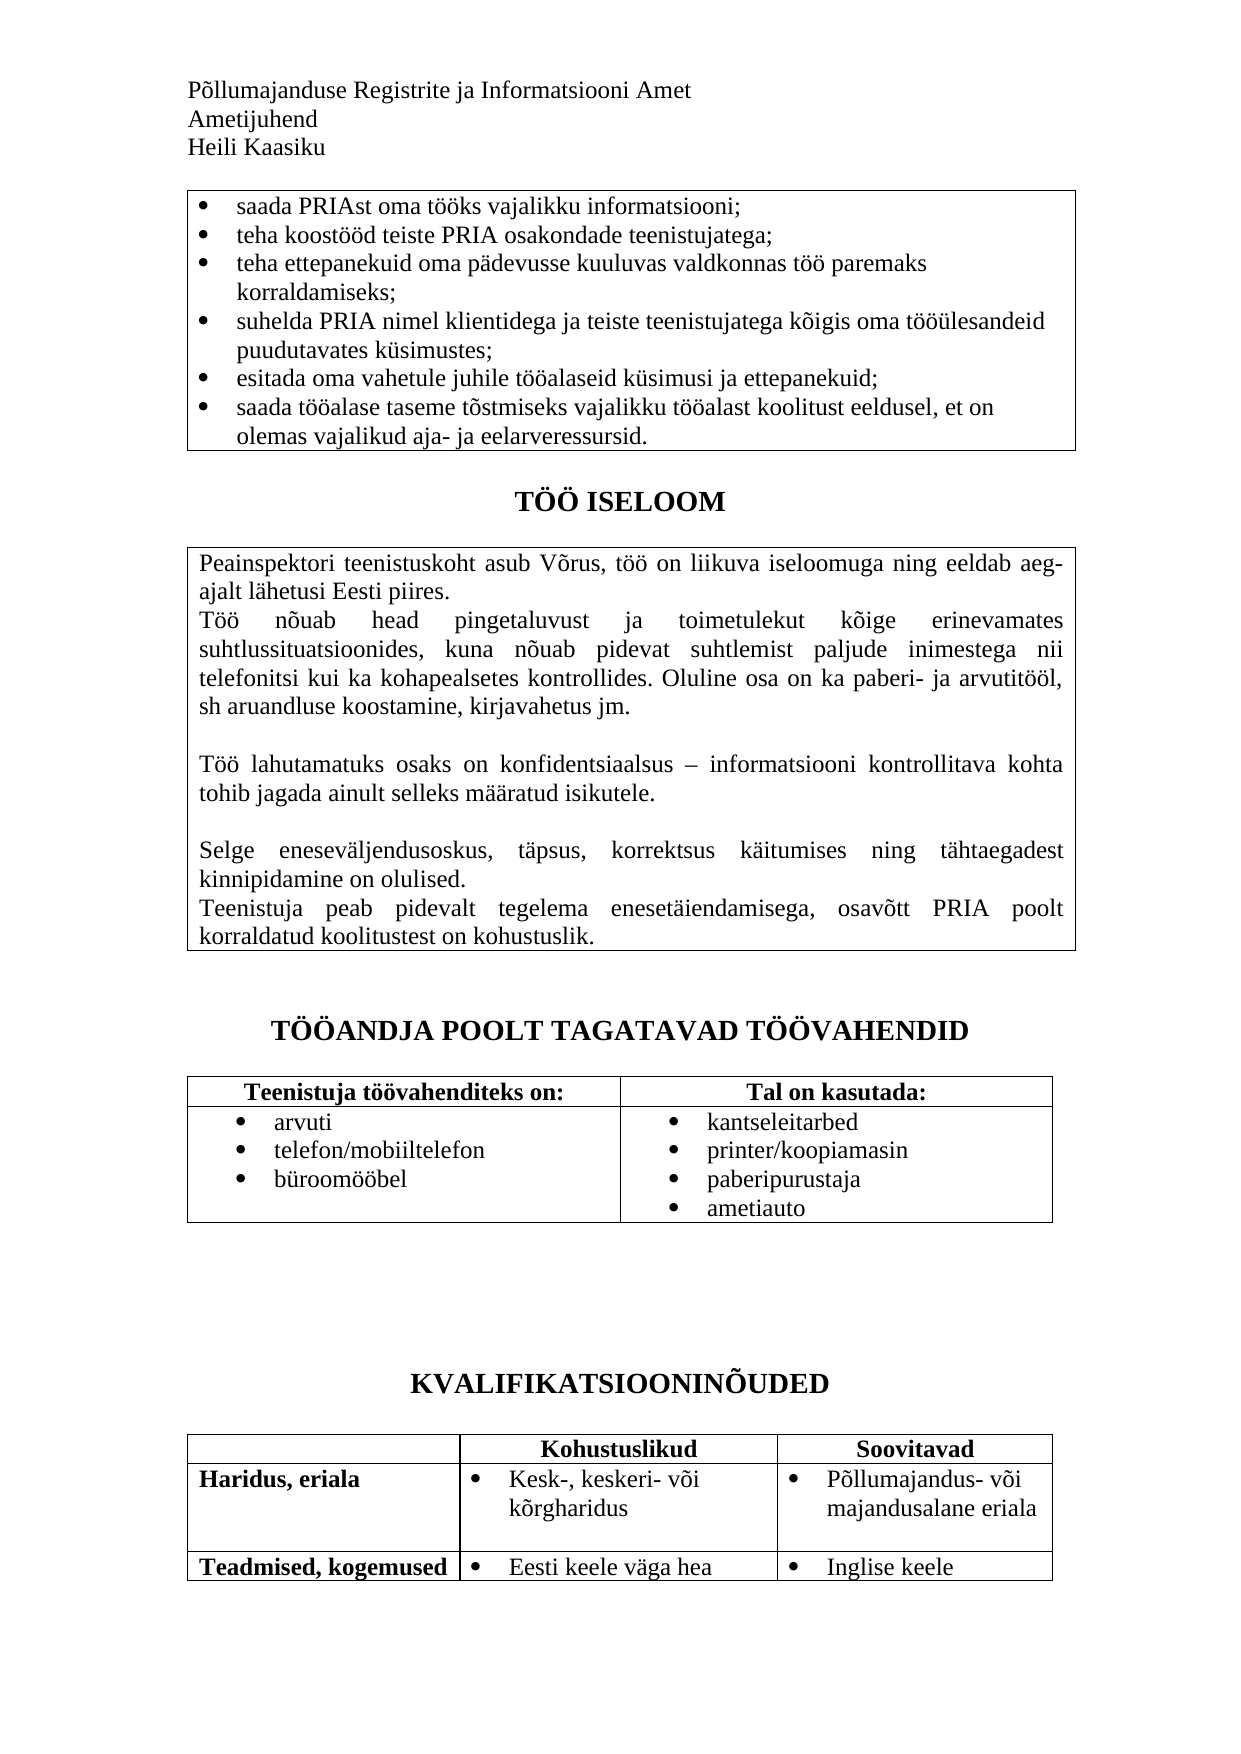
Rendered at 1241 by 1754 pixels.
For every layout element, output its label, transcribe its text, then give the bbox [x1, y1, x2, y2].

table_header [188, 191, 1075, 450]
table_header Peainspektori teenistuskoht asub Võrus, töö on liikuva iseloomuga ning eeldab aeg-ajalt lähetusi Eesti piires. Töö nõuab head pingetaluvust ja toimetulekut kõige erinevamates suhtlussituatsioonides, kuna nõuab pidevat suhtlemist paljude inimestega nii telefonitsi kui ka kohapealsetes kontrollides. Oluline osa on ka paberi- ja arvutitööl, sh aruandluse koostamine, kirjavahetus jm. Töö lahutamatuks osaks on konfidentsiaalsus – informatsiooni kontrollitava kohta tohib jagada ainult selleks määratud isikutele. Selge eneseväljendusoskus, täpsus, korrektsus käitumises ning tähtaegadest kinnipidamine on olulised. Teenistuja peab pidevalt tegelema enesetäiendamisega, osavõtt PRIA poolt korraldatud koolitustest on kohustuslik. [188, 548, 1075, 950]
table_cell Põllumajandus- või majandusalane eriala [778, 1464, 1052, 1551]
table_cell Haridus, eriala [188, 1464, 459, 1551]
subtitle TÖÖ ISELOOM [187, 484, 1053, 518]
subtitle TÖÖANDJA POOLT TAGATAVAD TÖÖVAHENDID [187, 1013, 1053, 1047]
table_header [188, 1435, 459, 1463]
table_header Tal on kasutada: [621, 1077, 1052, 1106]
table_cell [188, 1552, 459, 1580]
table_header Soovitavad [778, 1435, 1052, 1463]
table_cell kantseleitarbed printer/koopiamasin paberipurustaja ametiauto [621, 1107, 1052, 1222]
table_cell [778, 1552, 1052, 1580]
table_cell Kesk-, keskeri- või kõrgharidus [461, 1464, 777, 1551]
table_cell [461, 1552, 777, 1580]
table_header Kohustuslikud [461, 1435, 777, 1463]
table_cell arvuti telefon/mobiiltelefon büroomööbel [188, 1107, 620, 1222]
text KVALIFIKATSIOONINÕUDED [187, 1366, 1053, 1400]
table_header Teenistuja töövahenditeks on: [188, 1077, 620, 1106]
